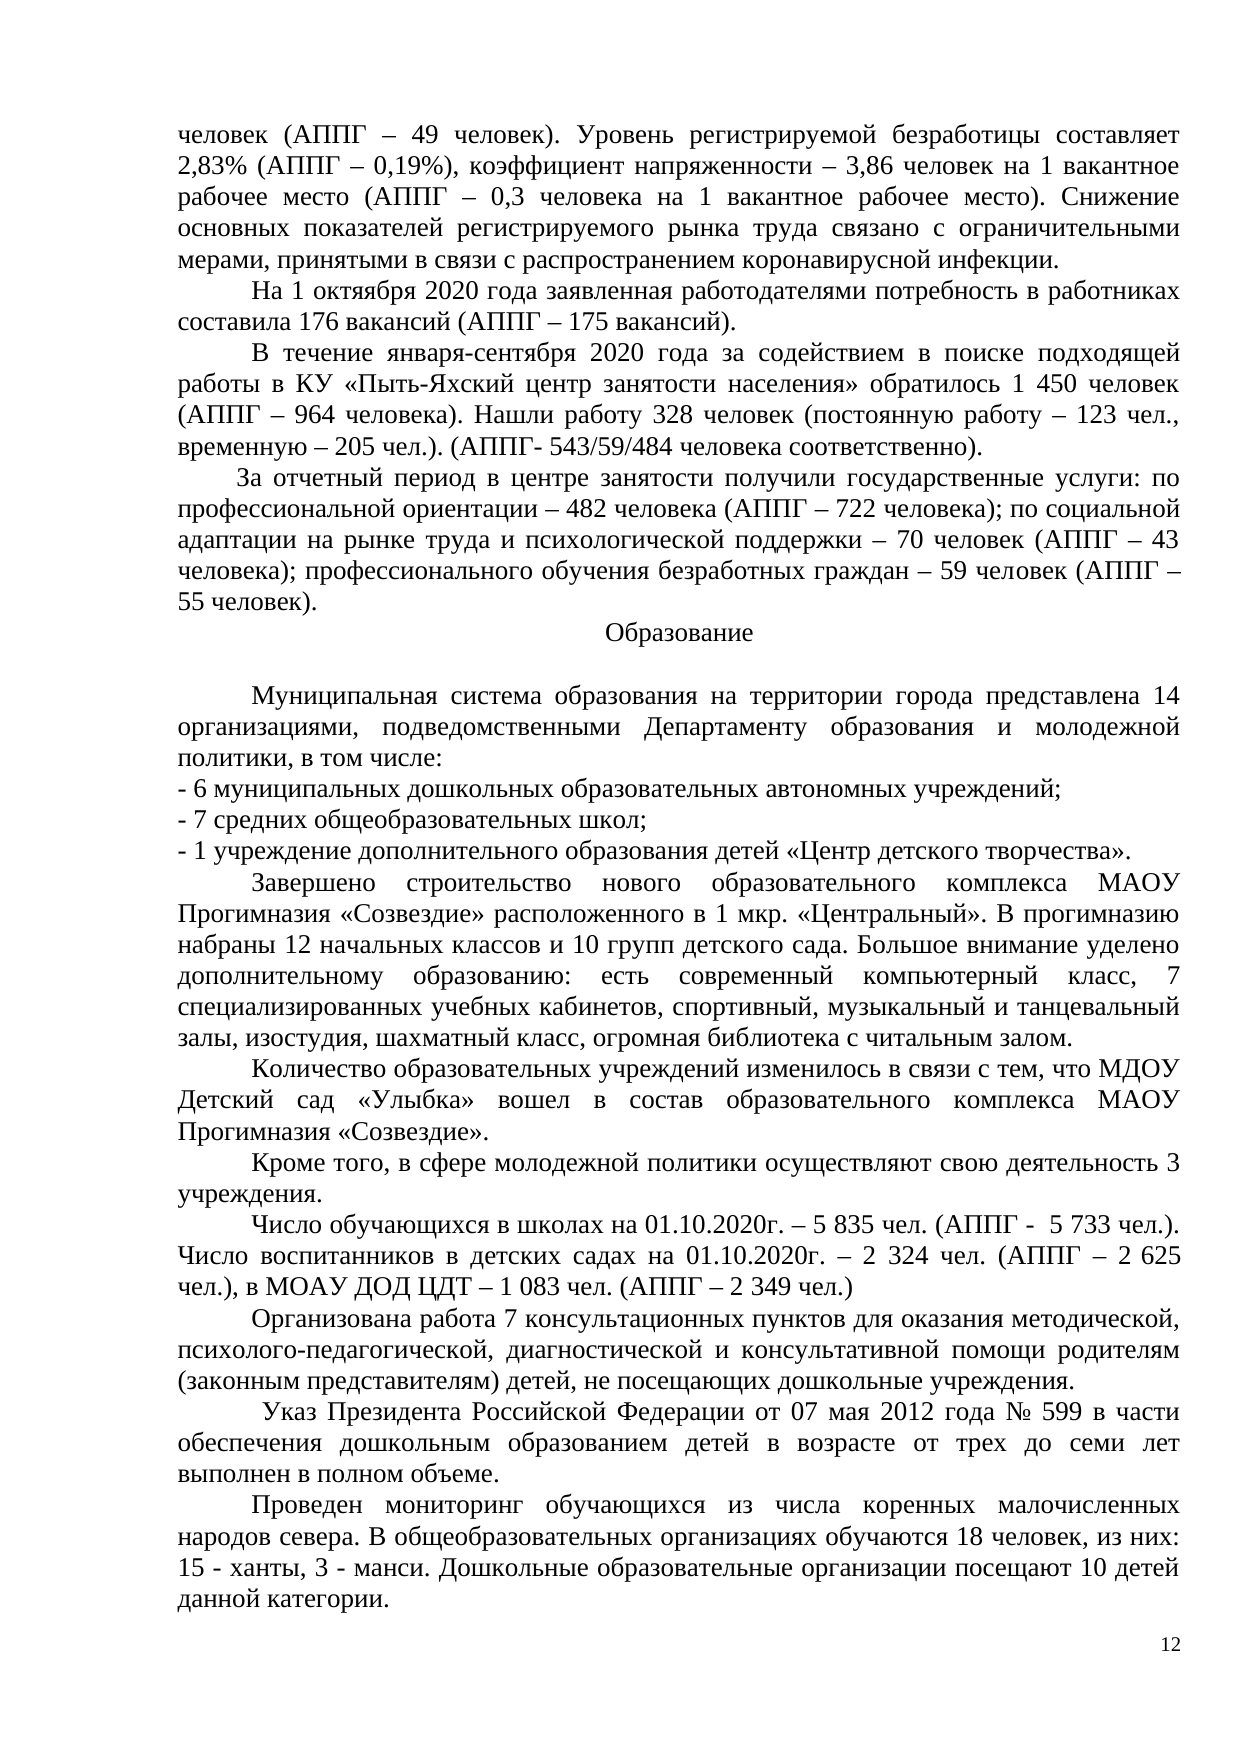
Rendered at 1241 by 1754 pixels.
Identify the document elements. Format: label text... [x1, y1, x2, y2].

text - 7 средних общеобразовательных школ; [177, 803, 1181, 834]
text Количество образовательных учреждений изменилось в связи с тем, что МДОУ Детский сад «Улыбка» вошел в состав образовательного комплекса МАОУ Прогимназия «Созвездие». [177, 1052, 1181, 1146]
subtitle Образование [177, 616, 1181, 648]
text Муниципальная система образования на территории города представлена 14 организациями, подведомственными Департаменту образования и молодежной политики, в том числе: [177, 679, 1181, 772]
text Указ Президента Российской Федерации от 07 мая 2012 года № 599 в части обеспечения дошкольным образованием детей в возрасте от трех до семи лет выполнен в полном объеме. [177, 1395, 1181, 1488]
text Завершено строительство нового образовательного комплекса МАОУ Прогимназия «Созвездие» расположенного в 1 мкр. «Центральный». В прогимназию набраны 12 начальных классов и 10 групп детского сада. Большое внимание уделено дополнительному образованию: есть современный компьютерный класс, 7 специализированных учебных кабинетов, спортивный, музыкальный и танцевальный залы, изостудия, шахматный класс, огромная библиотека с читальным залом. [177, 866, 1181, 1052]
text На 1 октяября 2020 года заявленная работодателями потребность в работниках составила 176 вакансий (АППГ – 175 вакансий). [177, 274, 1181, 336]
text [177, 118, 1181, 274]
text - 6 муниципальных дошкольных образовательных автономных учреждений; [177, 772, 1181, 803]
text Число обучающихся в школах на 01.10.2020г. – 5 835 чел. (АППГ - 5 733 чел.). Число воспитанников в детских садах на 01.10.2020г. – 2 324 чел. (АППГ – 2 625 чел.), в МОАУ ДОД ЦДТ – 1 083 чел. (АППГ – 2 349 чел.) [177, 1208, 1181, 1302]
text За отчетный период в центре занятости получили государственные услуги: по профессиональной ориентации – 482 человека (АППГ – 722 человека); по социальной адаптации на рынке труда и психологической поддержки – 70 человек (АППГ – 43 человека); профессионального обучения безработных граждан – 59 человек (АППГ – 55 человек). [177, 461, 1181, 616]
text В течение января-сентября 2020 года за содействием в поиске подходящей работы в КУ «Пыть-Яхский центр занятости населения» обратилось 1 450 человек (АППГ – 964 человека). Нашли работу 328 человек (постоянную работу – 123 чел., временную – 205 чел.). (АППГ- 543/59/484 человека соответственно). [177, 336, 1181, 461]
text Организована работа 7 консультационных пунктов для оказания методической, психолого-педагогической, диагностической и консультативной помощи родителям (законным представителям) детей, не посещающих дошкольные учреждения. [177, 1302, 1181, 1395]
text Кроме того, в сфере молодежной политики осуществляют свою деятельность 3 учреждения. [177, 1146, 1181, 1208]
text - 1 учреждение дополнительного образования детей «Центр детского творчества». [177, 834, 1181, 866]
text Проведен мониторинг обучающихся из числа коренных малочисленных народов севера. В общеобразовательных организациях обучаются 18 человек, из них: 15 - ханты, 3 - манси. Дошкольные образовательные организации посещают 10 детей данной категории. [177, 1488, 1181, 1613]
